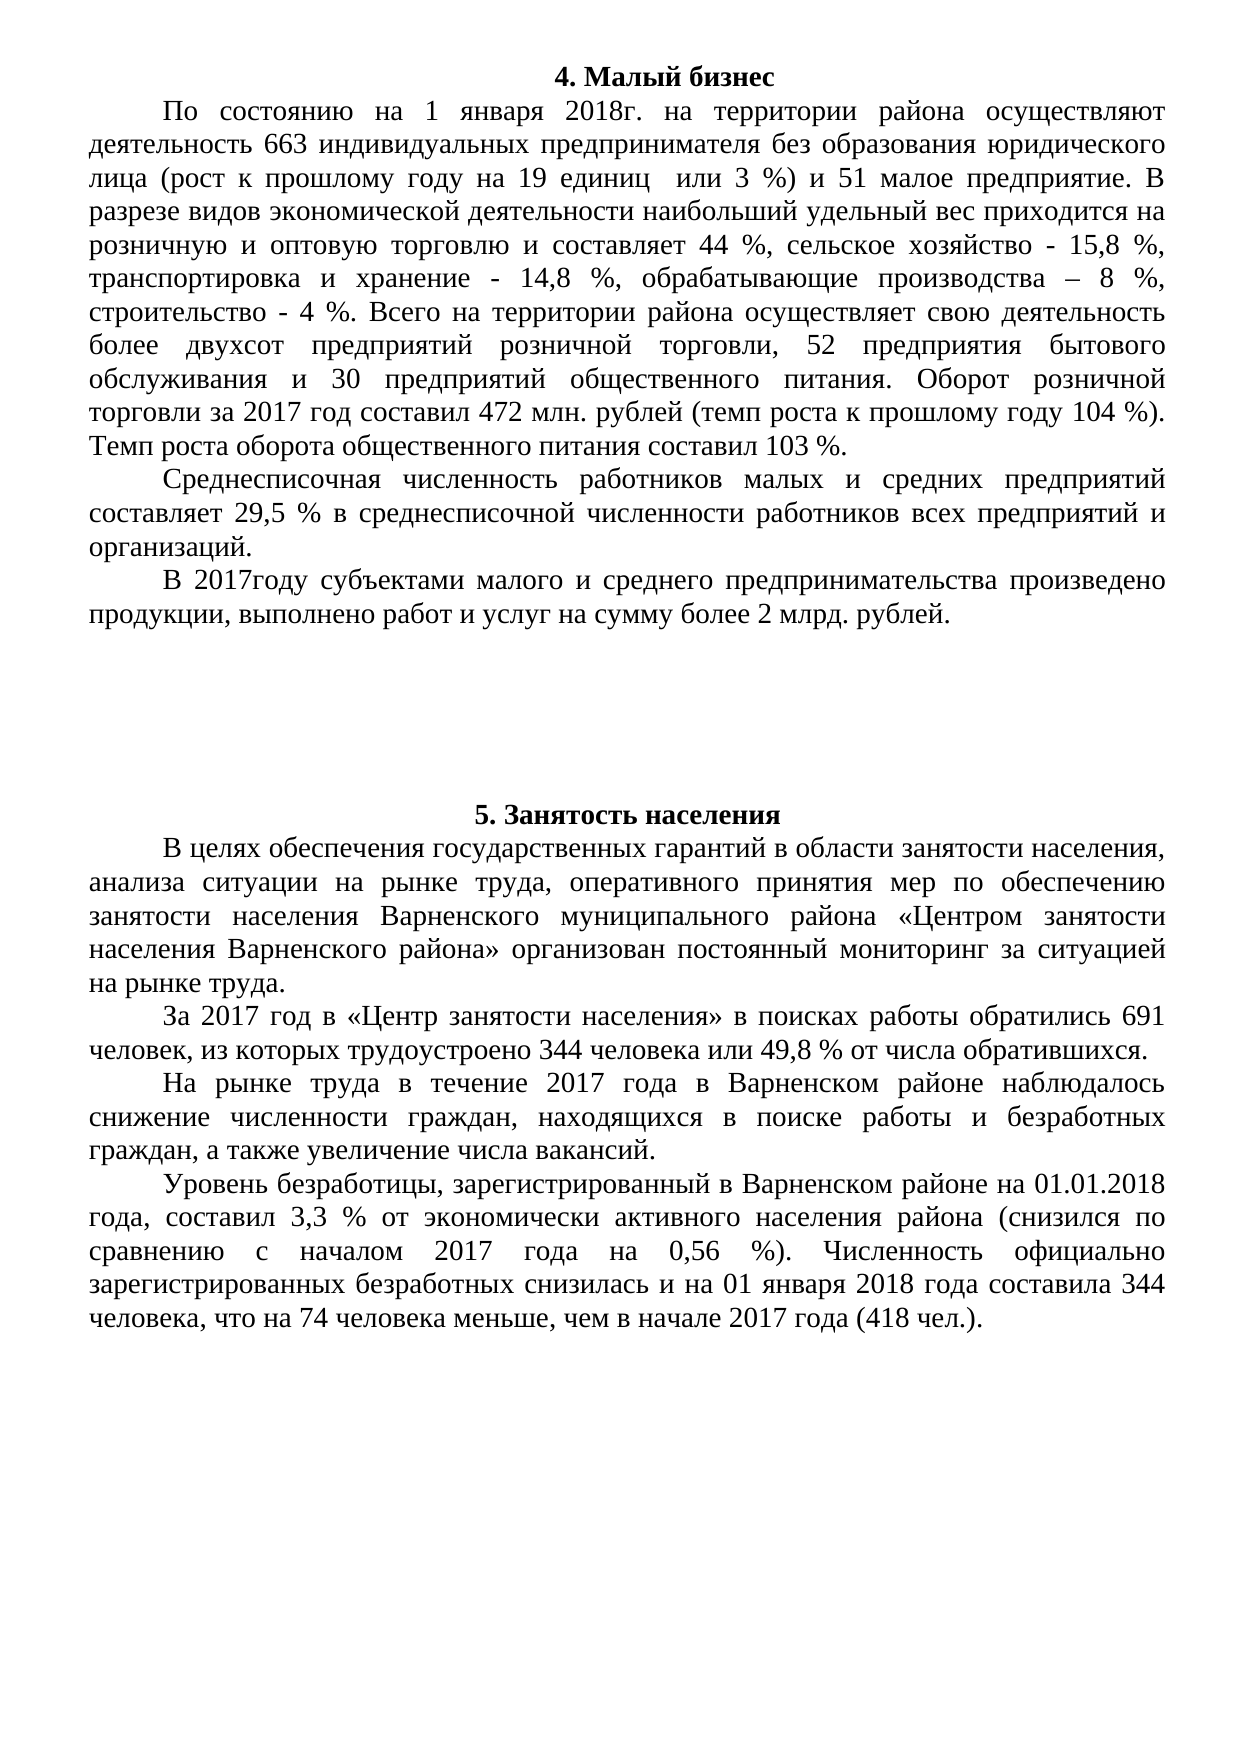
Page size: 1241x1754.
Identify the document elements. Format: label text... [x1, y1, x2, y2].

text 4. Малый бизнес [89, 59, 1167, 93]
text Уровень безработицы, зарегистрированный в Варненском районе на 01.01.2018 года, составил 3,3 % от экономически активного населения района (снизился по сравнению с началом 2017 года на 0,56 %). Численность официально зарегистрированных безработных снизилась и на 01 января 2018 года составила 344 человека, что на 74 человека меньше, чем в начале 2017 года (418 чел.). [89, 1166, 1167, 1334]
text По состоянию на 1 января 2018г. на территории района осуществляют деятельность 663 индивидуальных предпринимателя без образования юридического лица (рост к прошлому году на 19 единиц или 3 %) и 51 малое предприятие. В разрезе видов экономической деятельности наибольший удельный вес приходится на розничную и оптовую торговлю и составляет 44 %, сельское хозяйство - 15,8 %, транспортировка и хранение - 14,8 %, обрабатывающие производства – 8 %, строительство - 4 %. Всего на территории района осуществляет свою деятельность более двухсот предприятий розничной торговли, 52 предприятия бытового обслуживания и 30 предприятий общественного питания. Оборот розничной торговли за 2017 год составил 472 млн. рублей (темп роста к прошлому году 104 %). Темп роста оборота общественного питания составил 103 %. [89, 93, 1167, 462]
text На рынке труда в течение 2017 года в Варненском районе наблюдалось снижение численности граждан, находящихся в поиске работы и безработных граждан, а также увеличение числа вакансий. [89, 1065, 1167, 1166]
text 5. Занятость населения [89, 797, 1167, 831]
text Среднесписочная численность работников малых и средних предприятий составляет 29,5 % в среднесписочной численности работников всех предприятий и организаций. [89, 462, 1167, 562]
text За 2017 год в «Центр занятости населения» в поисках работы обратились 691 человек, из которых трудоустроено 344 человека или 49,8 % от числа обратившихся. [89, 998, 1167, 1065]
text В целях обеспечения государственных гарантий в области занятости населения, анализа ситуации на рынке труда, оперативного принятия мер по обеспечению занятости населения Варненского муниципального района «Центром занятости населения Варненского района» организован постоянный мониторинг за ситуацией на рынке труда. [89, 831, 1167, 998]
text В 2017году субъектами малого и среднего предпринимательства произведено продукции, выполнено работ и услуг на сумму более 2 млрд. рублей. [89, 562, 1167, 629]
